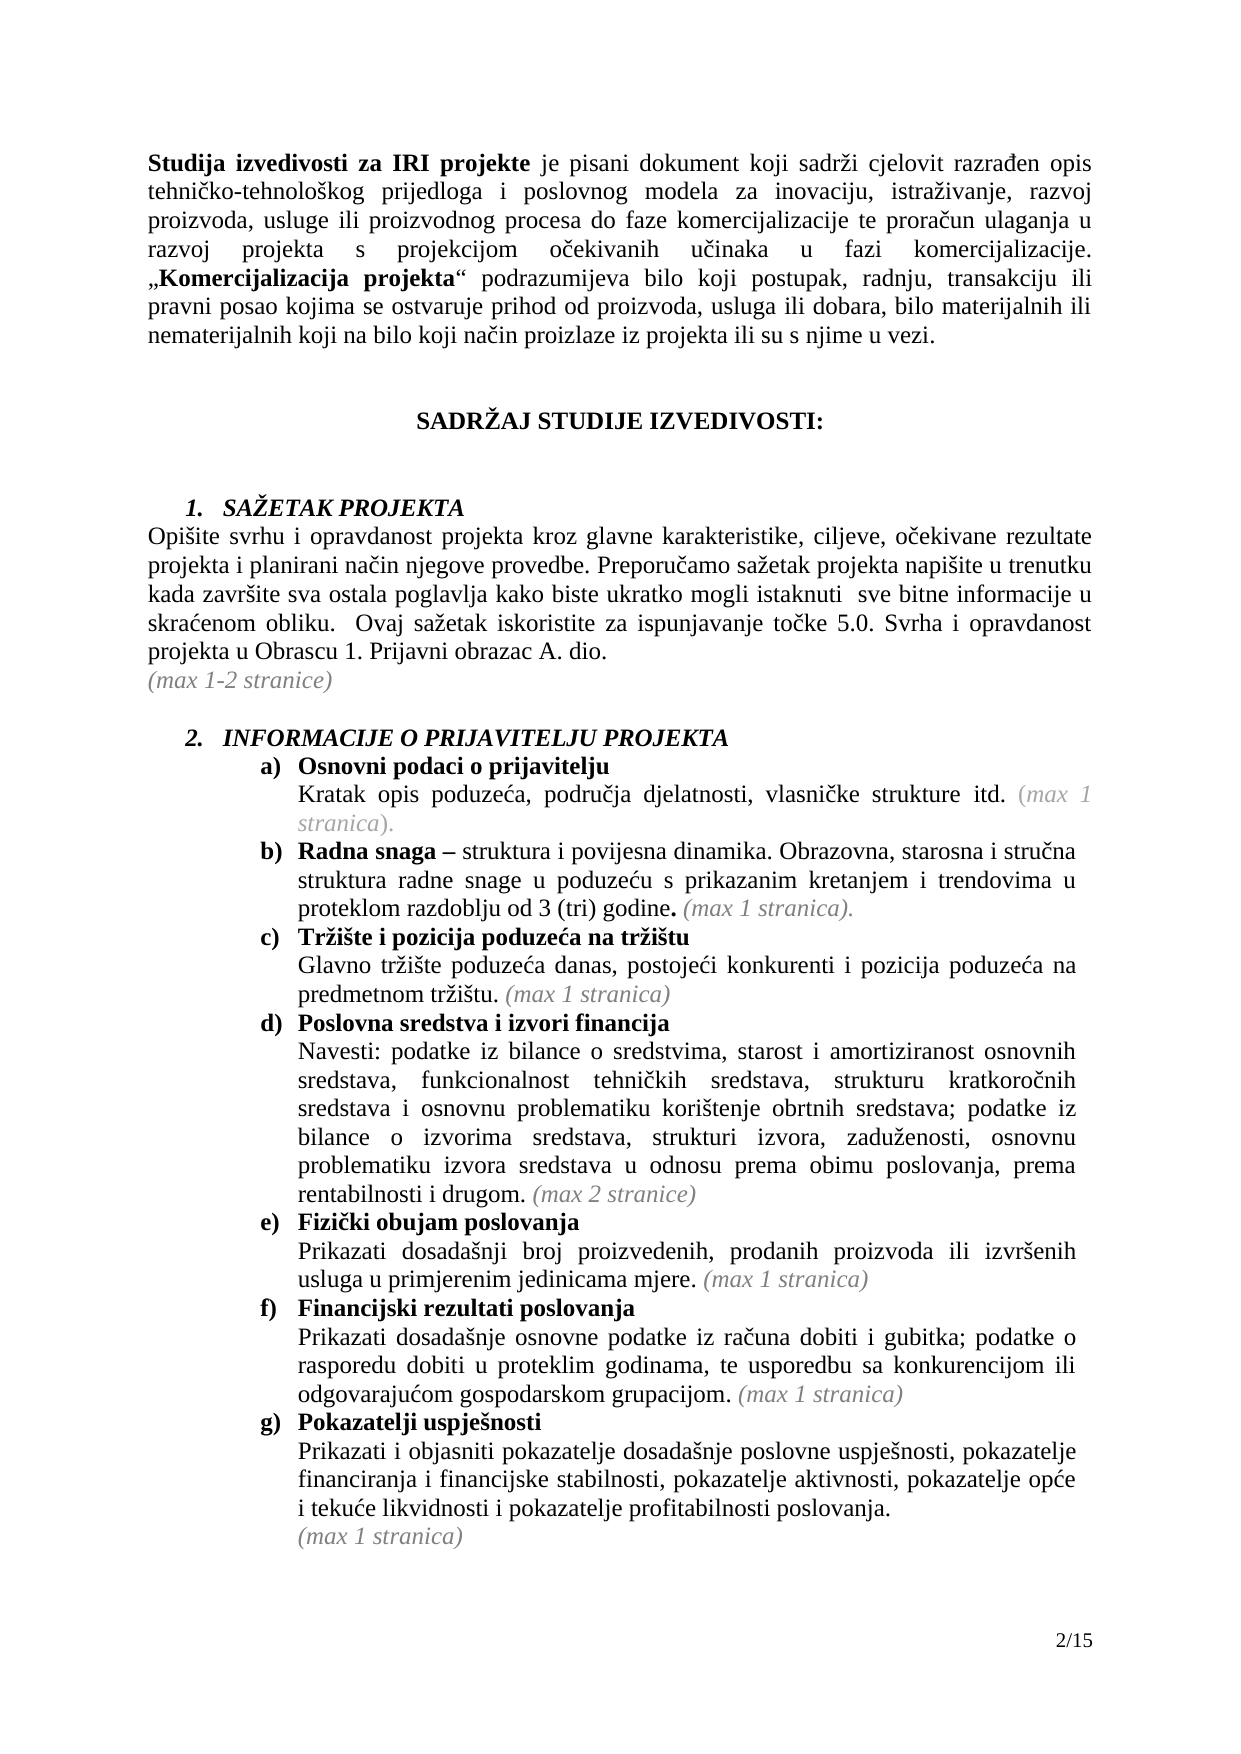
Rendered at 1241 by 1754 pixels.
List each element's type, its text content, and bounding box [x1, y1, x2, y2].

list Osnovni podaci o prijavitelju [260, 751, 1077, 780]
list Prikazati i objasniti pokazatelje dosadašnje poslovne uspješnosti, pokazatelje financiranja i financijske stabilnosti, pokazatelje aktivnosti, pokazatelje opće i tekuće likvidnosti i pokazatelje profitabilnosti poslovanja. [298, 1436, 1077, 1522]
list Prikazati dosadašnje osnovne podatke iz računa dobiti i gubitka; podatke o rasporedu dobiti u proteklim godinama, te usporedbu sa konkurencijom ili odgovarajućom gospodarskom grupacijom. (max 1 stranica) [298, 1322, 1077, 1408]
list (max 1 stranica) [298, 1522, 1077, 1551]
subtitle INFORMACIJE O PRIJAVITELJU PROJEKTA [185, 723, 1077, 751]
list Pokazatelji uspješnosti [260, 1408, 1077, 1436]
text (max 1-2 stranice) [148, 665, 1093, 694]
list Fizički obujam poslovanja [260, 1208, 1077, 1237]
text Kratak opis poduzeća, područja djelatnosti, vlasničke strukture itd. (max 1 stranica). [298, 780, 1093, 837]
list Radna snaga – struktura i povijesna dinamika. Obrazovna, starosna i stručna struktura radne snage u poduzeću s prikazanim kretanjem i trendovima u proteklom razdoblju od 3 (tri) godine. (max 1 stranica). [260, 837, 1077, 923]
list Prikazati dosadašnji broj proizvedenih, prodanih proizvoda ili izvršenih usluga u primjerenim jedinicama mjere. (max 1 stranica) [298, 1237, 1077, 1294]
text Studija izvedivosti za IRI projekte je pisani dokument koji sadrži cjelovit razrađen opis tehničko-tehnološkog prijedloga i poslovnog modela za inovaciju, istraživanje, razvoj proizvoda, usluge ili proizvodnog procesa do faze komercijalizacije te proračun ulaganja u razvoj projekta s projekcijom očekivanih učinaka u fazi komercijalizacije. „Komercijalizacija projekta“ podrazumijeva bilo koji postupak, radnju, transakciju ili pravni posao kojima se ostvaruje prihod od proizvoda, usluga ili dobara, bilo materijalnih ili nematerijalnih koji na bilo koji način proizlaze iz projekta ili su s njime u vezi. [148, 148, 1093, 349]
list Poslovna sredstva i izvori financija [260, 1008, 1077, 1037]
text Opišite svrhu i opravdanost projekta kroz glavne karakteristike, ciljeve, očekivane rezultate projekta i planirani način njegove provedbe. Preporučamo sažetak projekta napišite u trenutku kada završite sva ostala poglavlja kako biste ukratko mogli istaknuti sve bitne informacije u skraćenom obliku. Ovaj sažetak iskoristite za ispunjavanje točke 5.0. Svrha i opravdanost projekta u Obrascu 1. Prijavni obrazac A. dio. [148, 521, 1093, 665]
list Tržište i pozicija poduzeća na tržištu [260, 923, 1077, 951]
text SADRŽAJ STUDIJE IZVEDIVOSTI: [148, 406, 1093, 435]
list Navesti: podatke iz bilance o sredstvima, starost i amortiziranost osnovnih sredstava, funkcionalnost tehničkih sredstava, strukturu kratkoročnih sredstava i osnovnu problematiku korištenje obrtnih sredstava; podatke iz bilance o izvorima sredstava, strukturi izvora, zaduženosti, osnovnu problematiku izvora sredstava u odnosu prema obimu poslovanja, prema rentabilnosti i drugom. (max 2 stranice) [298, 1037, 1077, 1208]
list Glavno tržište poduzeća danas, postojeći konkurenti i pozicija poduzeća na predmetnom tržištu. (max 1 stranica) [298, 951, 1077, 1008]
list Financijski rezultati poslovanja [260, 1294, 1077, 1322]
subtitle SAŽETAK PROJEKTA [185, 493, 1077, 521]
